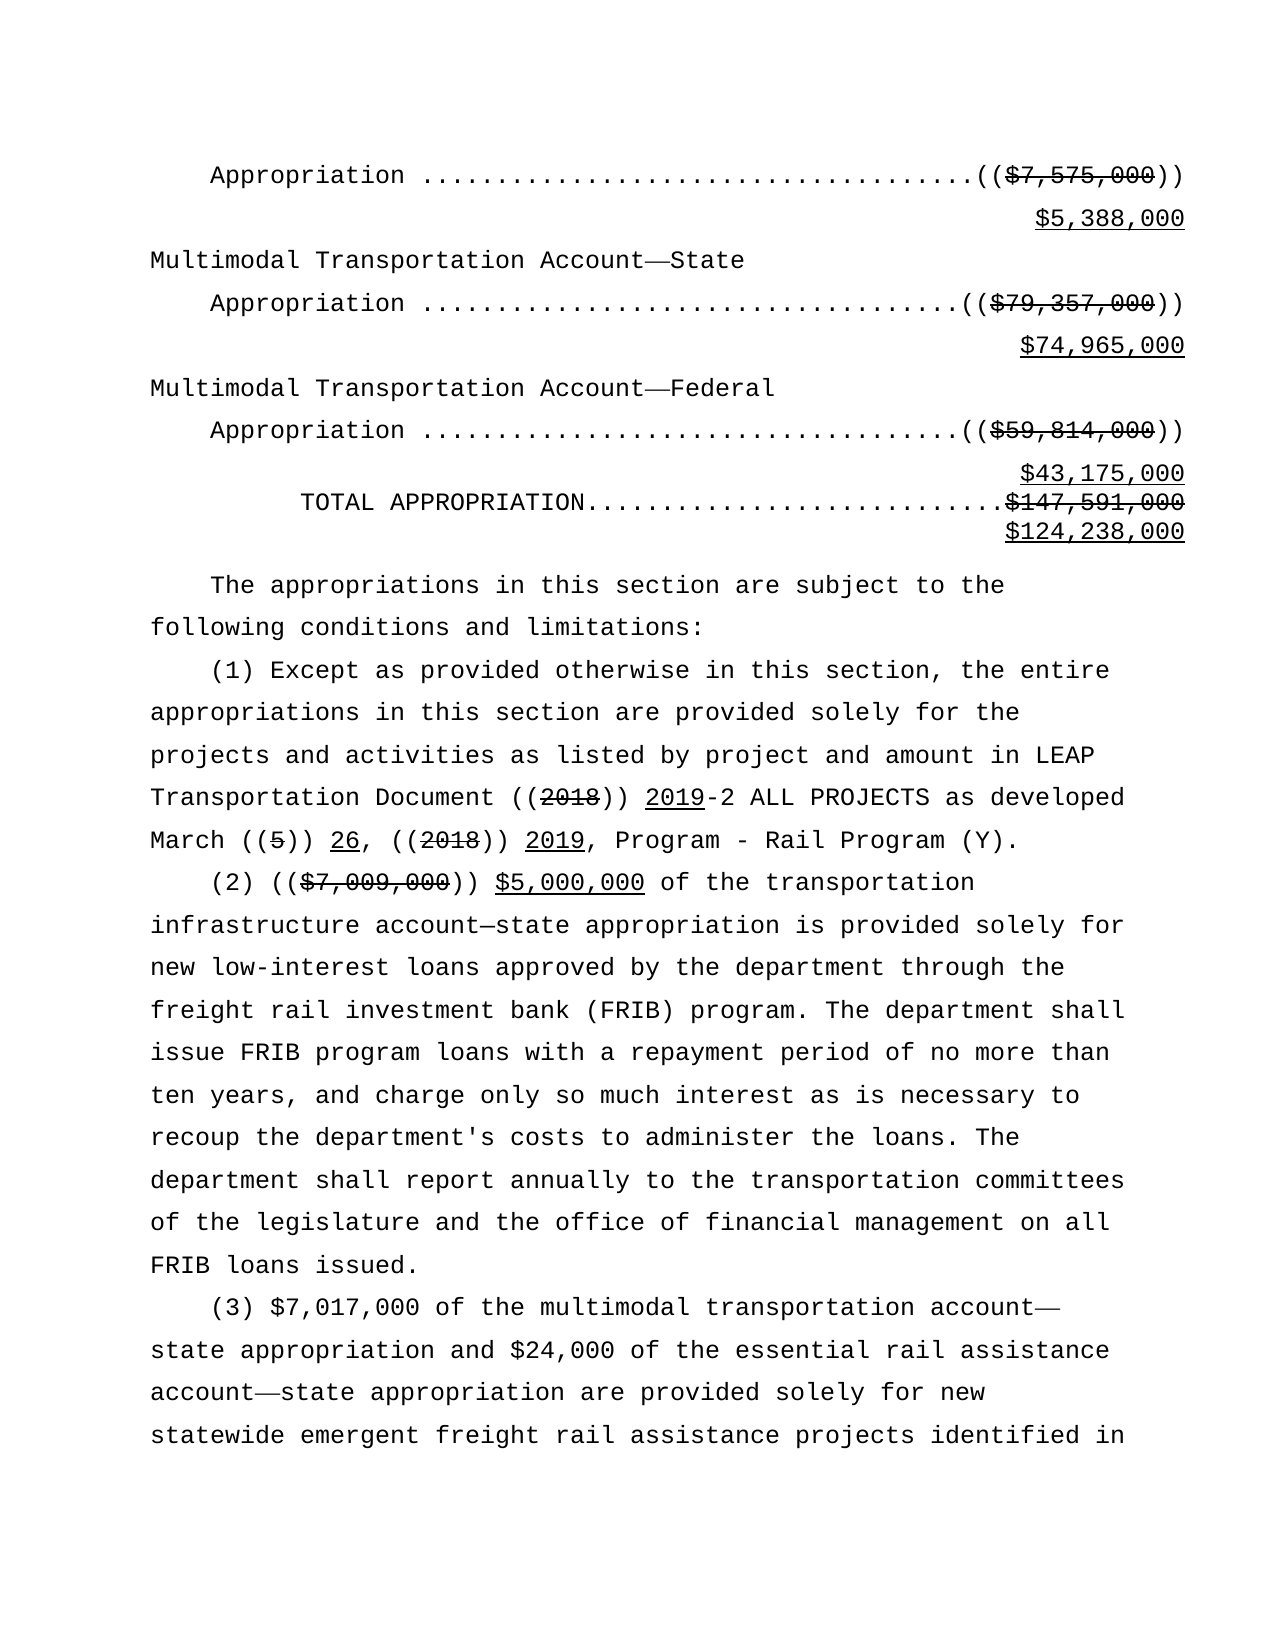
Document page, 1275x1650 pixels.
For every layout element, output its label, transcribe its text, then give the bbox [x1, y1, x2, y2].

text Appropriation (($79,357,000)) [150, 277, 1125, 320]
text TOTAL APPROPRIATION $147,591,000 [150, 490, 1125, 518]
text $43,175,000 [150, 447, 1125, 490]
text (2) (($7,009,000)) $5,000,000 of the transportation infrastructure account—state appropriation is provided solely for new low-interest loans approved by the department through the freight rail investment bank (FRIB) program. The department shall issue FRIB program loans with a repayment period of no more than ten years, and charge only so much interest as is necessary to recoup the department's costs to administer the loans. The department shall report annually to the transportation committees of the legislature and the office of financial management on all FRIB loans issued. [150, 857, 1125, 1282]
text Multimodal Transportation Account—State [150, 235, 1125, 277]
text Appropriation (($59,814,000)) [150, 405, 1125, 447]
text $124,238,000 [150, 518, 1125, 547]
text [150, 1282, 1125, 1452]
text $74,965,000 [150, 320, 1125, 362]
text Appropriation (($7,575,000)) [150, 150, 1125, 192]
text Multimodal Transportation Account—Federal [150, 362, 1125, 405]
text The appropriations in this section are subject to the following conditions and limitations: [150, 559, 1125, 644]
text (1) Except as provided otherwise in this section, the entire appropriations in this section are provided solely for the projects and activities as listed by project and amount in LEAP Transportation Document ((2018)) 2019-2 ALL PROJECTS as developed March ((5)) 26, ((2018)) 2019, Program - Rail Program (Y). [150, 644, 1125, 857]
text $5,388,000 [150, 192, 1125, 235]
